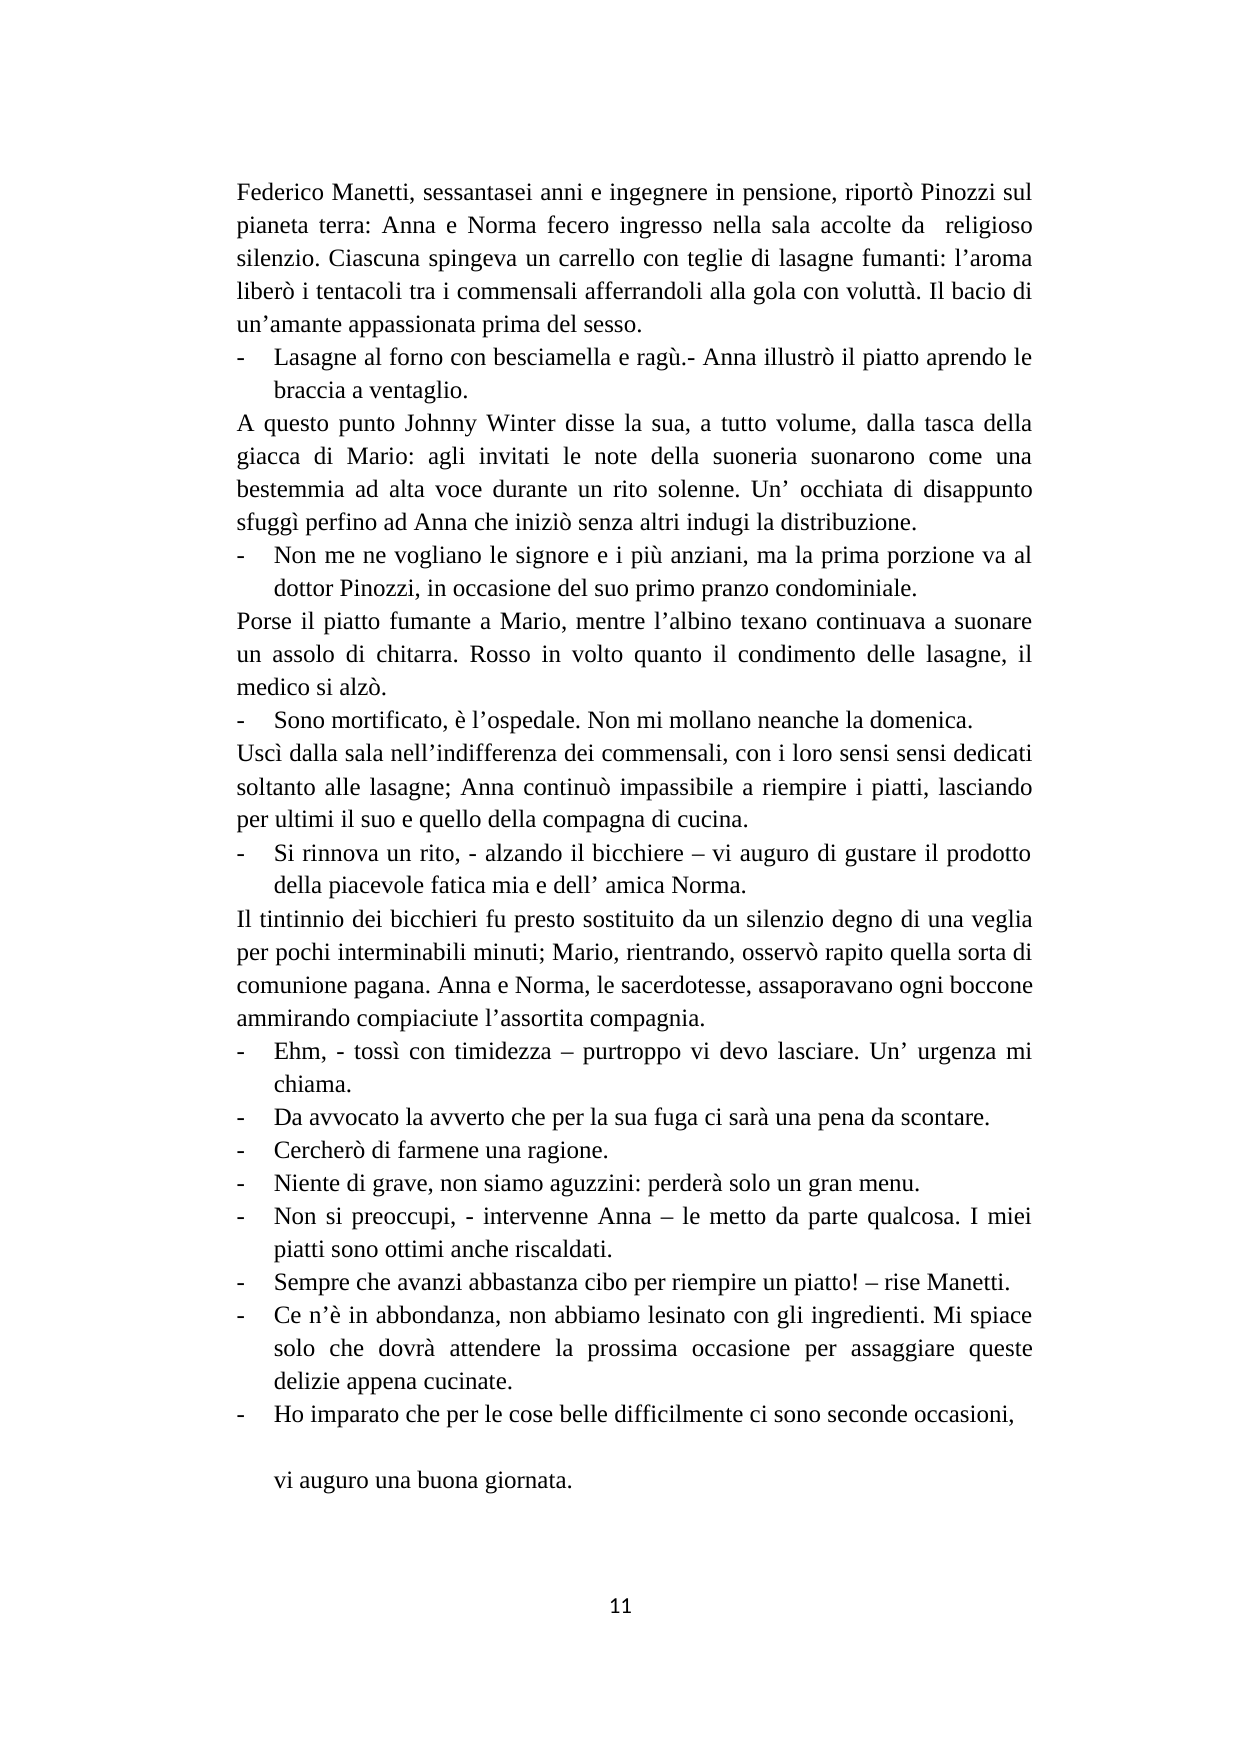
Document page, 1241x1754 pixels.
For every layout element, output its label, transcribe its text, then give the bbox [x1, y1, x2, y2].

list Si rinnova un rito, - alzando il bicchiere – vi auguro di gustare il prodotto della piacevole fatica mia e dell’ amica Norma. [236, 838, 1033, 899]
text A questo punto Johnny Winter disse la sua, a tutto volume, dalla tasca della giacca di Mario: agli invitati le note della suoneria suonarono come una bestemmia ad alta voce durante un rito solenne. Un’ occhiata di disappunto sfuggì perfino ad Anna che iniziò senza altri indugi la distribuzione. [236, 408, 1033, 536]
text Federico Manetti, sessantasei anni e ingegnere in pensione, riportò Pinozzi sul pianeta terra: Anna e Norma fecero ingresso nella sala accolte da religioso silenzio. Ciascuna spingeva un carrello con teglie di lasagne fumanti: l’aroma liberò i tentacoli tra i commensali afferrandoli alla gola con voluttà. Il bacio di un’amante appassionata prima del sesso. [236, 177, 1033, 338]
text Il tintinnio dei bicchieri fu presto sostituito da un silenzio degno di una veglia per pochi interminabili minuti; Mario, rientrando, osservò rapito quella sorta di comunione pagana. Anna e Norma, le sacerdotesse, assaporavano ogni boccone ammirando compiaciute l’assortita compagnia. [236, 904, 1033, 1031]
list Ehm, - tossì con timidezza – purtroppo vi devo lasciare. Un’ urgenza mi chiama. [236, 1036, 1033, 1097]
list Da avvocato la avverto che per la sua fuga ci sarà una pena da scontare. [236, 1102, 1033, 1131]
list vi auguro una buona giornata. [273, 1465, 1033, 1494]
list Cercherò di farmene una ragione. [236, 1135, 1033, 1163]
list Ce n’è in abbondanza, non abbiamo lesinato con gli ingredienti. Mi spiace solo che dovrà attendere la prossima occasione per assaggiare queste delizie appena cucinate. [236, 1300, 1033, 1395]
text Porse il piatto fumante a Mario, mentre l’albino texano continuava a suonare un assolo di chitarra. Rosso in volto quanto il condimento delle lasagne, il medico si alzò. [236, 606, 1033, 701]
list Sono mortificato, è l’ospedale. Non mi mollano neanche la domenica. [236, 706, 1033, 734]
list Sempre che avanzi abbastanza cibo per riempire un piatto! – rise Manetti. [236, 1267, 1033, 1296]
list Non si preoccupi, - intervenne Anna – le metto da parte qualcosa. I miei piatti sono ottimi anche riscaldati. [236, 1201, 1033, 1263]
list Non me ne vogliano le signore e i più anziani, ma la prima porzione va al dottor Pinozzi, in occasione del suo primo pranzo condominiale. [236, 540, 1033, 602]
text Uscì dalla sala nell’indifferenza dei commensali, con i loro sensi sensi dedicati soltanto alle lasagne; Anna continuò impassibile a riempire i piatti, lasciando per ultimi il suo e quello della compagna di cucina. [236, 738, 1033, 833]
list Niente di grave, non siamo aguzzini: perderà solo un gran menu. [236, 1168, 1033, 1197]
list Ho imparato che per le cose belle difficilmente ci sono seconde occasioni, [236, 1399, 1033, 1428]
list Lasagne al forno con besciamella e ragù.- Anna illustrò il piatto aprendo le braccia a ventaglio. [236, 342, 1033, 404]
